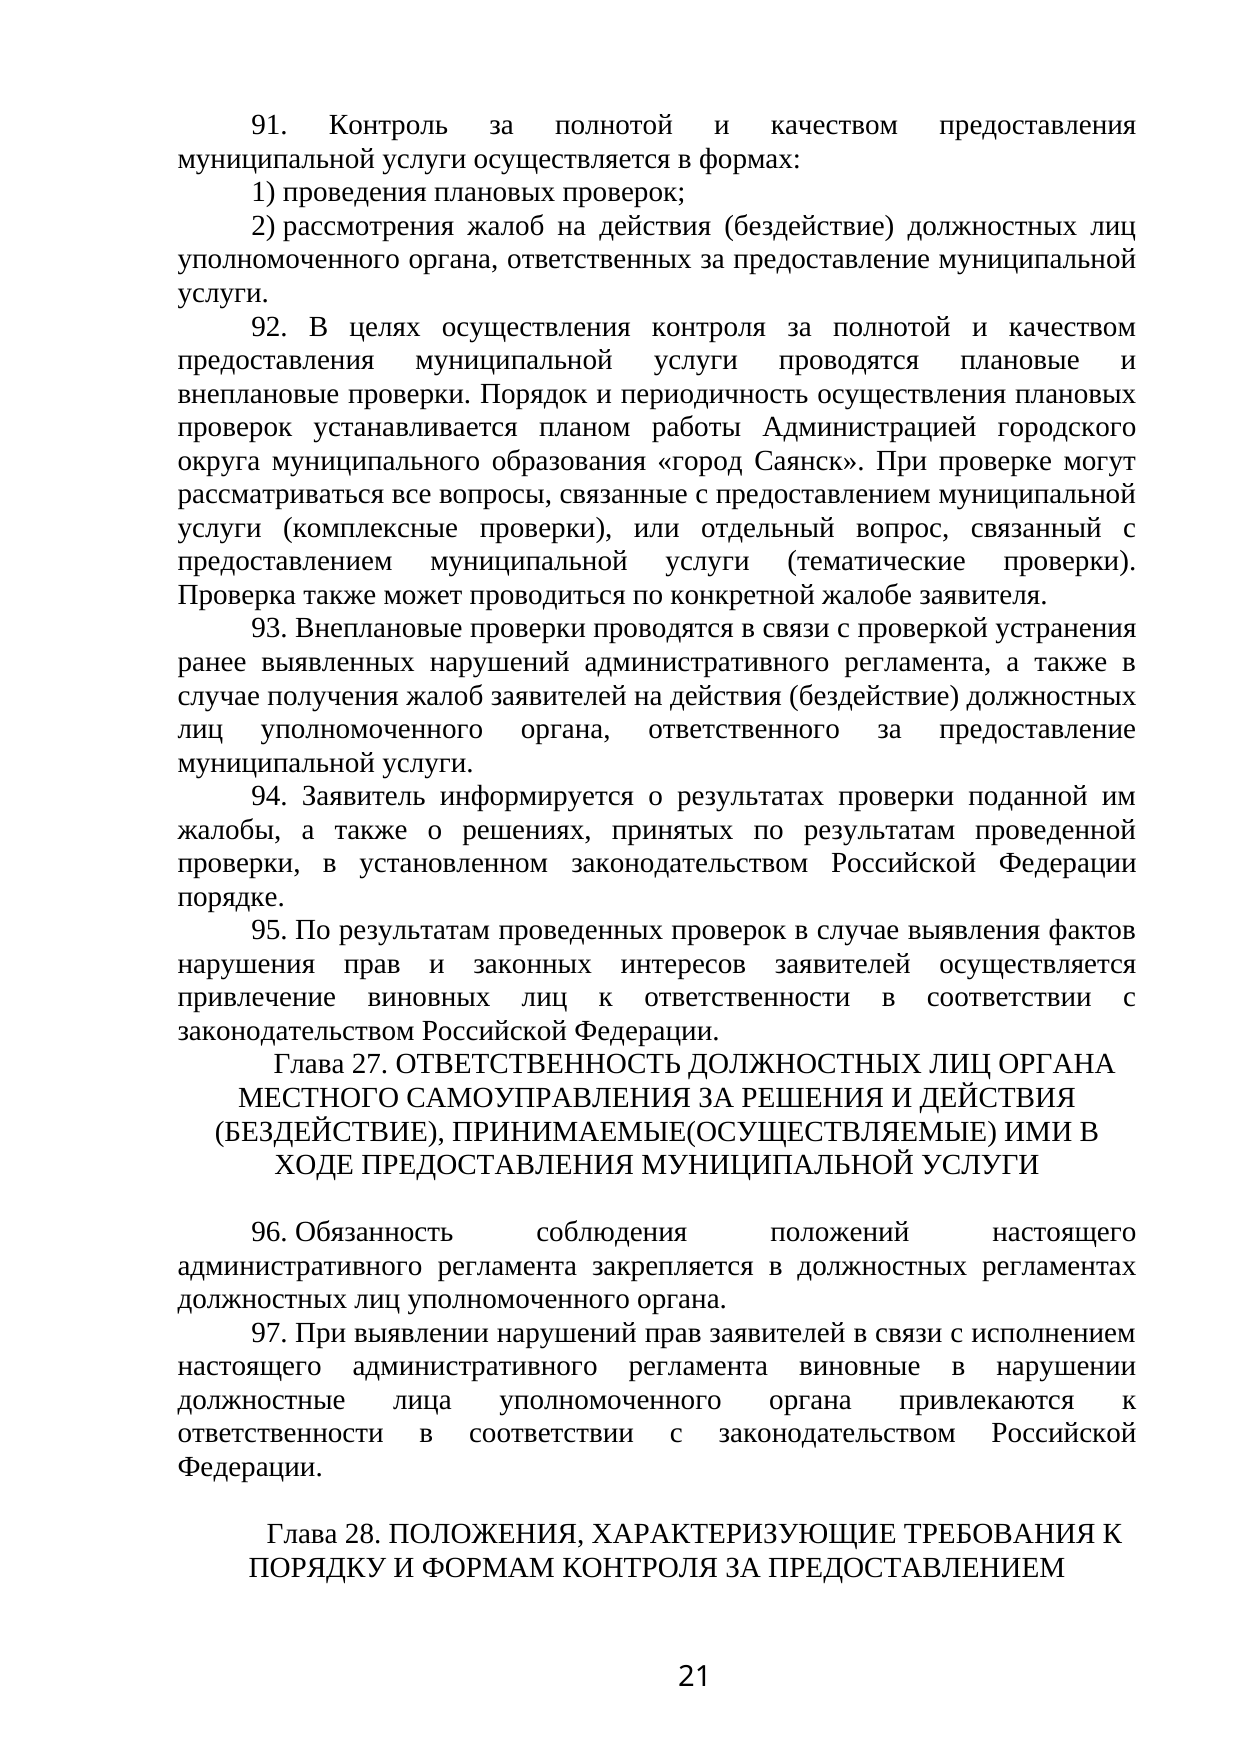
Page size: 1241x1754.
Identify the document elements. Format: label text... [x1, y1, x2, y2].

text 1) проведения плановых проверок; [177, 174, 1137, 208]
text 94. Заявитель информируется о результатах проверки поданной им жалобы, а также о решениях, принятых по результатам проведенной проверки, в установленном законодательством Российской Федерации порядке. [177, 778, 1137, 912]
text Глава 27. ОТВЕТСТВЕННОСТЬ ДОЛЖНОСТНЫХ ЛИЦ ОРГАНА МЕСТНОГО САМОУПРАВЛЕНИЯ ЗА РЕШЕНИЯ И ДЕЙСТВИЯ (БЕЗДЕЙСТВИЕ), ПРИНИМАЕМЫЕ(ОСУЩЕСТВЛЯЕМЫЕ) ИМИ В ХОДЕ ПРЕДОСТАВЛЕНИЯ МУНИЦИПАЛЬНОЙ УСЛУГИ [177, 1047, 1137, 1181]
text 2) рассмотрения жалоб на действия (бездействие) должностных лиц уполномоченного органа, ответственных за предоставление муниципальной услуги. [177, 208, 1137, 309]
text 92. В целях осуществления контроля за полнотой и качеством предоставления муниципальной услуги проводятся плановые и внеплановые проверки. Порядок и периодичность осуществления плановых проверок устанавливается планом работы Администрацией городского округа муниципального образования «город Саянск». При проверке могут рассматриваться все вопросы, связанные с предоставлением муниципальной услуги (комплексные проверки), или отдельный вопрос, связанный с предоставлением муниципальной услуги (тематические проверки). Проверка также может проводиться по конкретной жалобе заявителя. [177, 309, 1137, 611]
text 91. Контроль за полнотой и качеством предоставления муниципальной услуги осуществляется в формах: [177, 107, 1137, 174]
text 96. Обязанность соблюдения положений настоящего административного регламента закрепляется в должностных регламентах должностных лиц уполномоченного органа. [177, 1214, 1137, 1315]
text 97. При выявлении нарушений прав заявителей в связи с исполнением настоящего административного регламента виновные в нарушении должностные лица уполномоченного органа привлекаются к ответственности в соответствии с законодательством Российской Федерации. [177, 1315, 1137, 1483]
text 93. Внеплановые проверки проводятся в связи с проверкой устранения ранее выявленных нарушений административного регламента, а также в случае получения жалоб заявителей на действия (бездействие) должностных лиц уполномоченного органа, ответственного за предоставление муниципальной услуги. [177, 611, 1137, 778]
text 95. По результатам проведенных проверок в случае выявления фактов нарушения прав и законных интересов заявителей осуществляется привлечение виновных лиц к ответственности в соответствии с законодательством Российской Федерации. [177, 912, 1137, 1047]
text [177, 1516, 1137, 1583]
